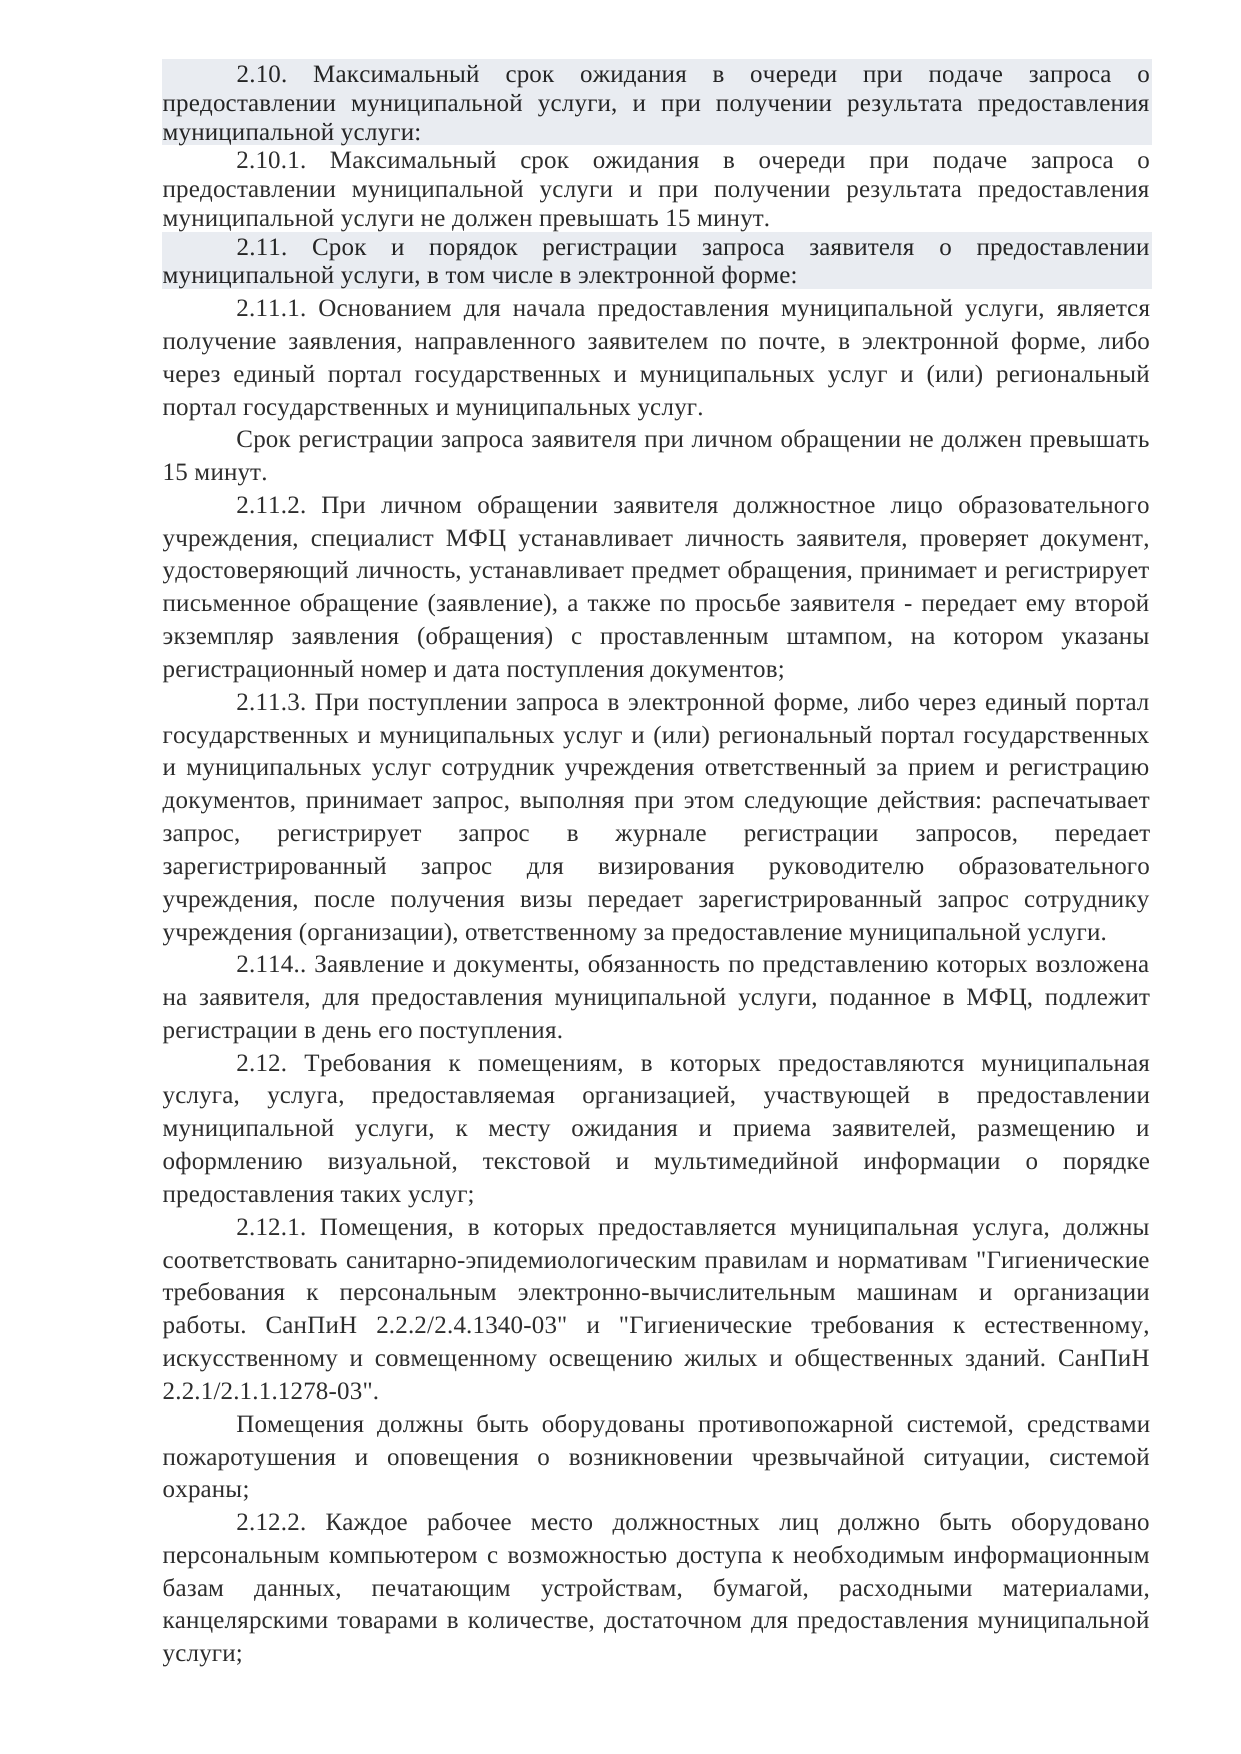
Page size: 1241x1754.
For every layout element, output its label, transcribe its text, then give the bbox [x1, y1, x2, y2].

text Срок регистрации запроса заявителя при личном обращении не должен превышать 15 минут. [162, 420, 1152, 486]
text 2.12.1. Помещения, в которых предоставляется муниципальная услуга, должны соответствовать санитарно-эпидемиологическим правилам и нормативам "Гигиенические требования к персональным электронно-вычислительным машинам и организации работы. СанПиН 2.2.2/2.4.1340-03" и "Гигиенические требования к естественному, искусственному и совмещенному освещению жилых и общественных зданий. СанПиН 2.2.1/2.1.1.1278-03". [162, 1208, 1152, 1405]
text Помещения должны быть оборудованы противопожарной системой, средствами пожаротушения и оповещения о возникновении чрезвычайной ситуации, системой охраны; [162, 1405, 1152, 1503]
text 2.11.1. Основанием для начала предоставления муниципальной услуги, является получение заявления, направленного заявителем по почте, в электронной форме, либо через единый портал государственных и муниципальных услуг и (или) региональный портал государственных и муниципальных услуг. [162, 289, 1152, 420]
text 2.12. Требования к помещениям, в которых предоставляются муниципальная услуга, услуга, предоставляемая организацией, участвующей в предоставлении муниципальной услуги, к месту ожидания и приема заявителей, размещению и оформлению визуальной, текстовой и мультимедийной информации о порядке предоставления таких услуг; [162, 1044, 1152, 1208]
text 2.10. Максимальный срок ожидания в очереди при подаче запроса о предоставлении муниципальной услуги, и при получении результата предоставления муниципальной услуги: [162, 59, 1152, 145]
text 2.10.1. Максимальный срок ожидания в очереди при подаче запроса о предоставлении муниципальной услуги и при получении результата предоставления муниципальной услуги не должен превышать 15 минут. [162, 145, 1152, 232]
text 2.114.. Заявление и документы, обязанность по представлению которых возложена на заявителя, для предоставления муниципальной услуги, поданное в МФЦ, подлежит регистрации в день его поступления. [162, 945, 1152, 1044]
text 2.11.3. При поступлении запроса в электронной форме, либо через единый портал государственных и муниципальных услуг и (или) региональный портал государственных и муниципальных услуг сотрудник учреждения ответственный за прием и регистрацию документов, принимает запрос, выполняя при этом следующие действия: распечатывает запрос, регистрирует запрос в журнале регистрации запросов, передает зарегистрированный запрос для визирования руководителю образовательного учреждения, после получения визы передает зарегистрированный запрос сотруднику учреждения (организации), ответственному за предоставление муниципальной услуги. [162, 683, 1152, 945]
text 2.12.2. Каждое рабочее место должностных лиц должно быть оборудовано персональным компьютером с возможностью доступа к необходимым информационным базам данных, печатающим устройствам, бумагой, расходными материалами, канцелярскими товарами в количестве, достаточном для предоставления муниципальной услуги; [162, 1503, 1152, 1667]
text 2.11. Срок и порядок регистрации запроса заявителя о предоставлении муниципальной услуги, в том числе в электронной форме: [162, 232, 1152, 289]
text 2.11.2. При личном обращении заявителя должностное лицо образовательного учреждения, специалист МФЦ устанавливает личность заявителя, проверяет документ, удостоверяющий личность, устанавливает предмет обращения, принимает и регистрирует письменное обращение (заявление), а также по просьбе заявителя - передает ему второй экземпляр заявления (обращения) с проставленным штампом, на котором указаны регистрационный номер и дата поступления документов; [162, 486, 1152, 683]
